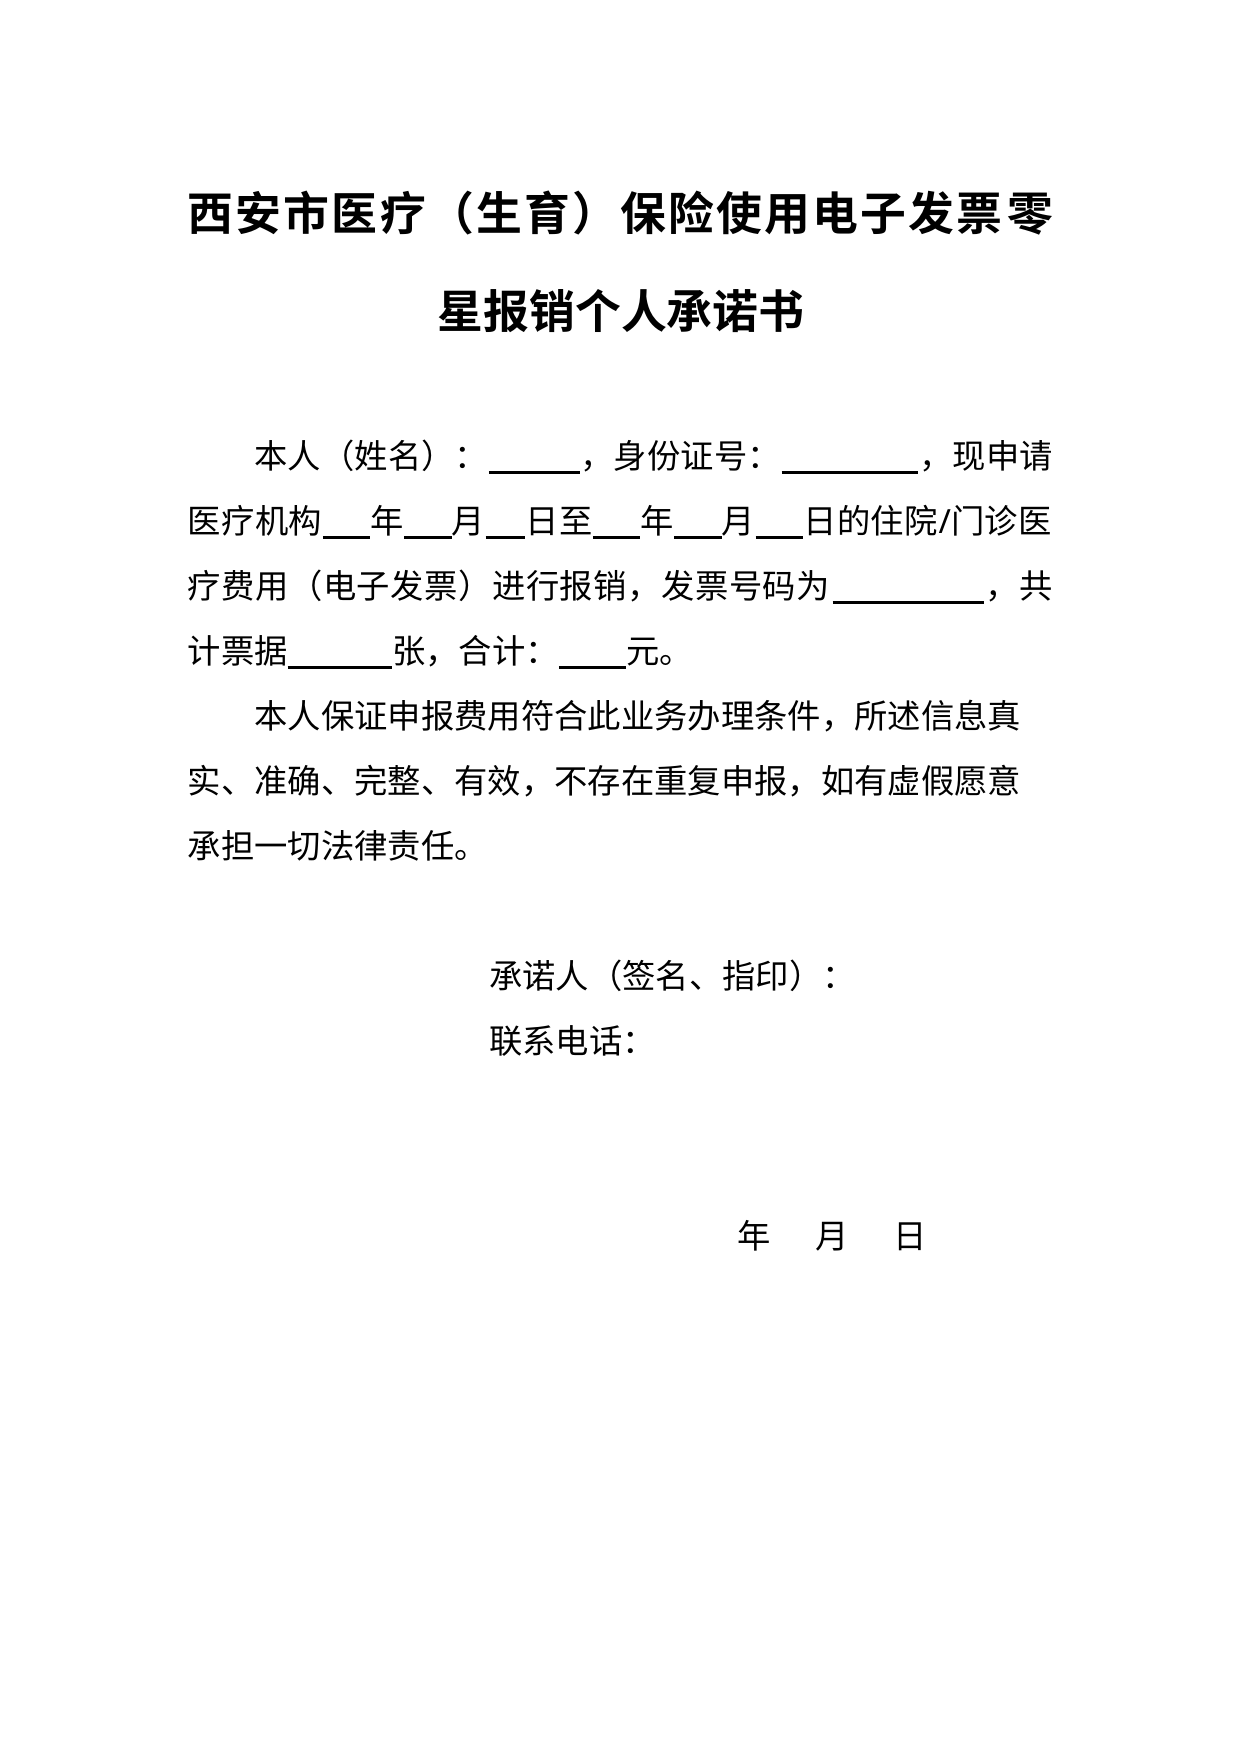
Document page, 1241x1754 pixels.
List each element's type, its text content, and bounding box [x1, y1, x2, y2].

text 本人（姓名）： ，身份证号： ，现申请 医疗机构 年 月 日至 年 月 日的住院/门诊医疗费用（电子发票）进行报销，发票号码为 ，共计票据 张，合计： 元。 [187, 422, 1053, 682]
text 年 月 日 [187, 1202, 1053, 1267]
text 本人保证申报费用符合此业务办理条件，所述信息真实、准确、完整、有效，不存在重复申报，如有虚假愿意承担一切法律责任。 [187, 682, 1053, 877]
text 联系电话： [187, 1007, 1053, 1072]
text 承诺人（签名、指印）： [187, 942, 1053, 1007]
text 西安市医疗（生育）保险使用电子发票零星报销个人承诺书 [187, 162, 1053, 357]
